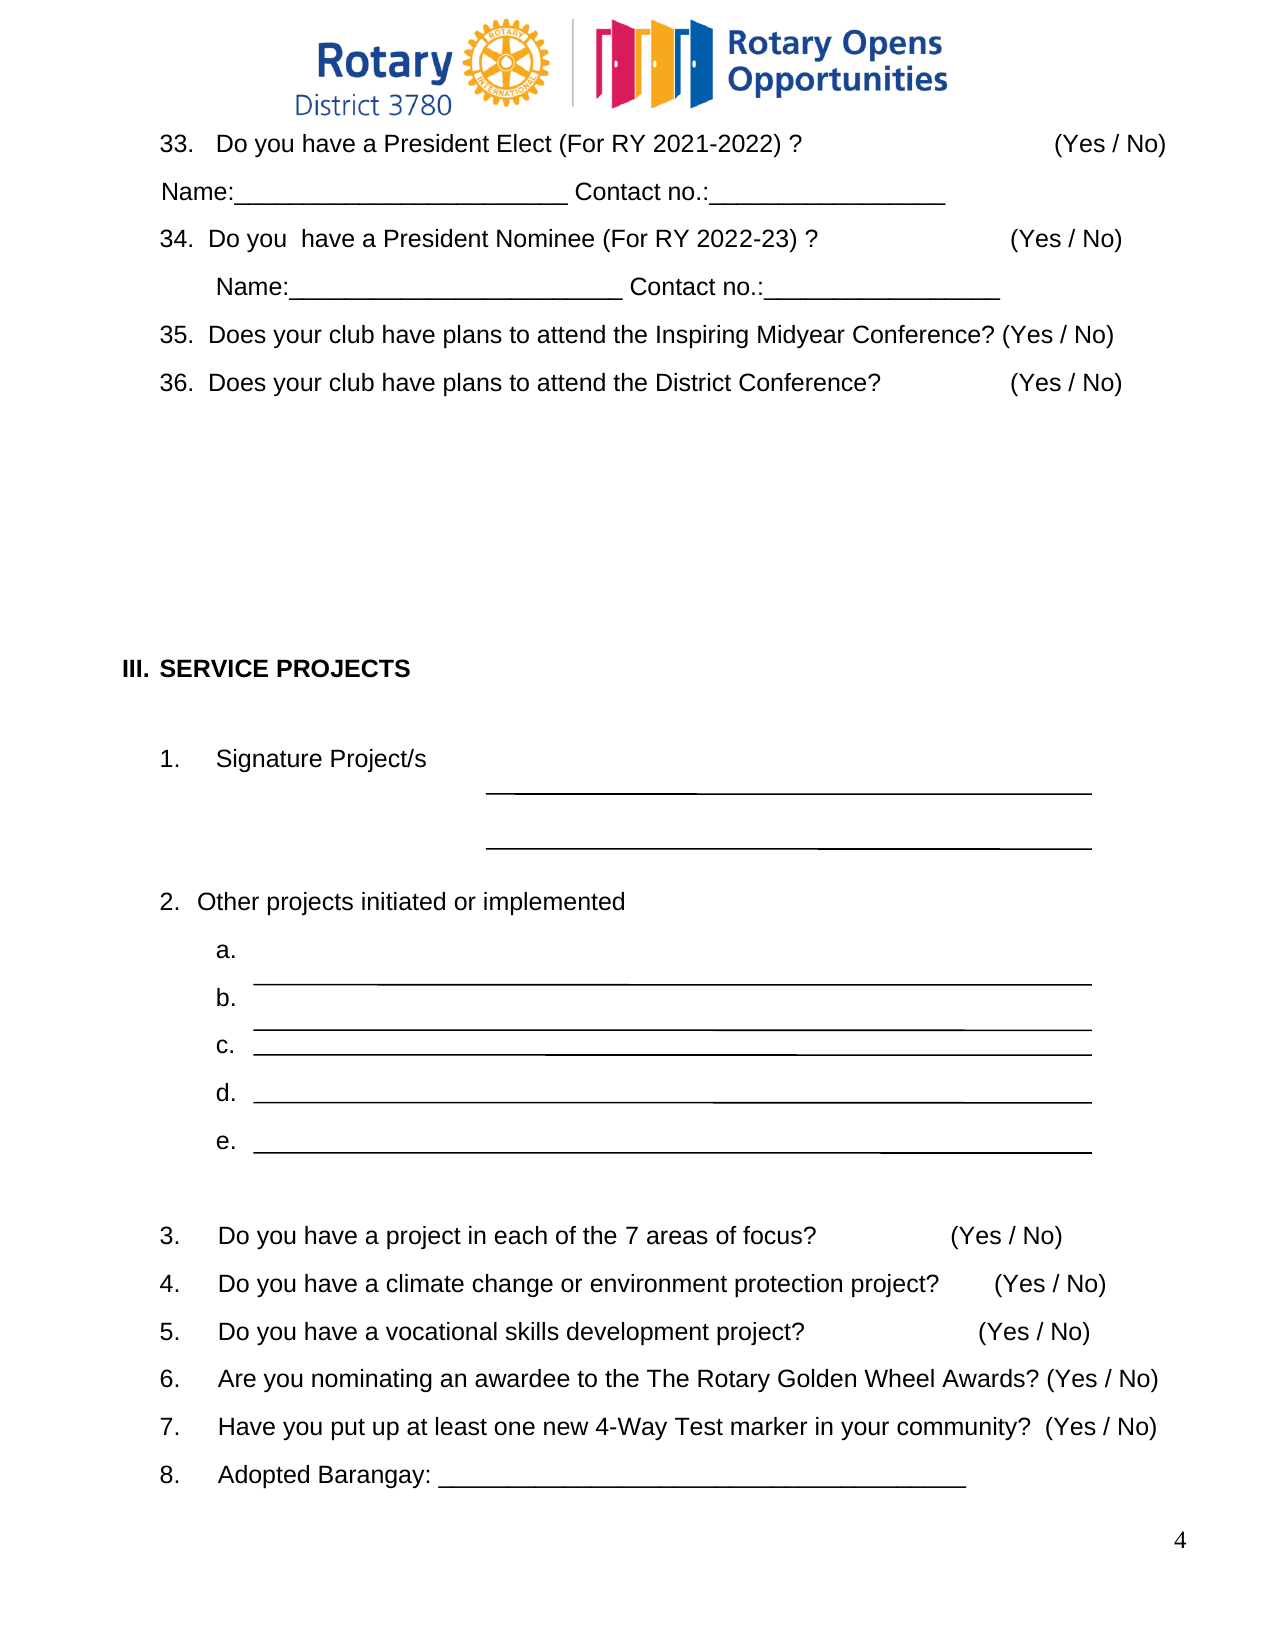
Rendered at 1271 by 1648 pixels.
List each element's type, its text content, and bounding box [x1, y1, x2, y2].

list Do you have a climate change or environment protection project? (Yes / No) [159, 1269, 1186, 1297]
text 34. Do you have a President Nominee (For RY 2022-23) ? (Yes / No) [84, 224, 1186, 253]
text d. [216, 1078, 1186, 1107]
text 35. Does your club have plans to attend the Inspiring Midyear Conference? (Yes / No) [84, 320, 1186, 348]
text III. SERVICE PROJECTS [122, 654, 1186, 682]
text b. [216, 982, 1186, 1011]
text 1. Signature Project/s [159, 744, 1186, 773]
text 33. Do you have a President Elect (For RY 2021-2022) ? (Yes / No) [84, 129, 1186, 158]
list Do you have a vocational skills development project? (Yes / No) [159, 1316, 1186, 1345]
text 36. Does your club have plans to attend the District Conference? (Yes / No) [84, 367, 1186, 396]
text e. [216, 1126, 1186, 1154]
list Have you put up at least one new 4-Way Test marker in your community? (Yes / No) [159, 1412, 1186, 1441]
text a. [216, 935, 1186, 963]
picture [215, 17, 995, 129]
list Adopted Barangay: ______________________________________ [159, 1459, 1186, 1488]
text c. [216, 1030, 1186, 1059]
list Are you nominating an awardee to the The Rotary Golden Wheel Awards? (Yes / No) [159, 1364, 1186, 1393]
text Name:________________________ Contact no.:_________________ [84, 177, 1186, 205]
list Other projects initiated or implemented [159, 887, 1186, 916]
list Do you have a project in each of the 7 areas of focus? (Yes / No) [159, 1221, 1186, 1250]
text Name:________________________ Contact no.:_________________ [84, 272, 1186, 301]
